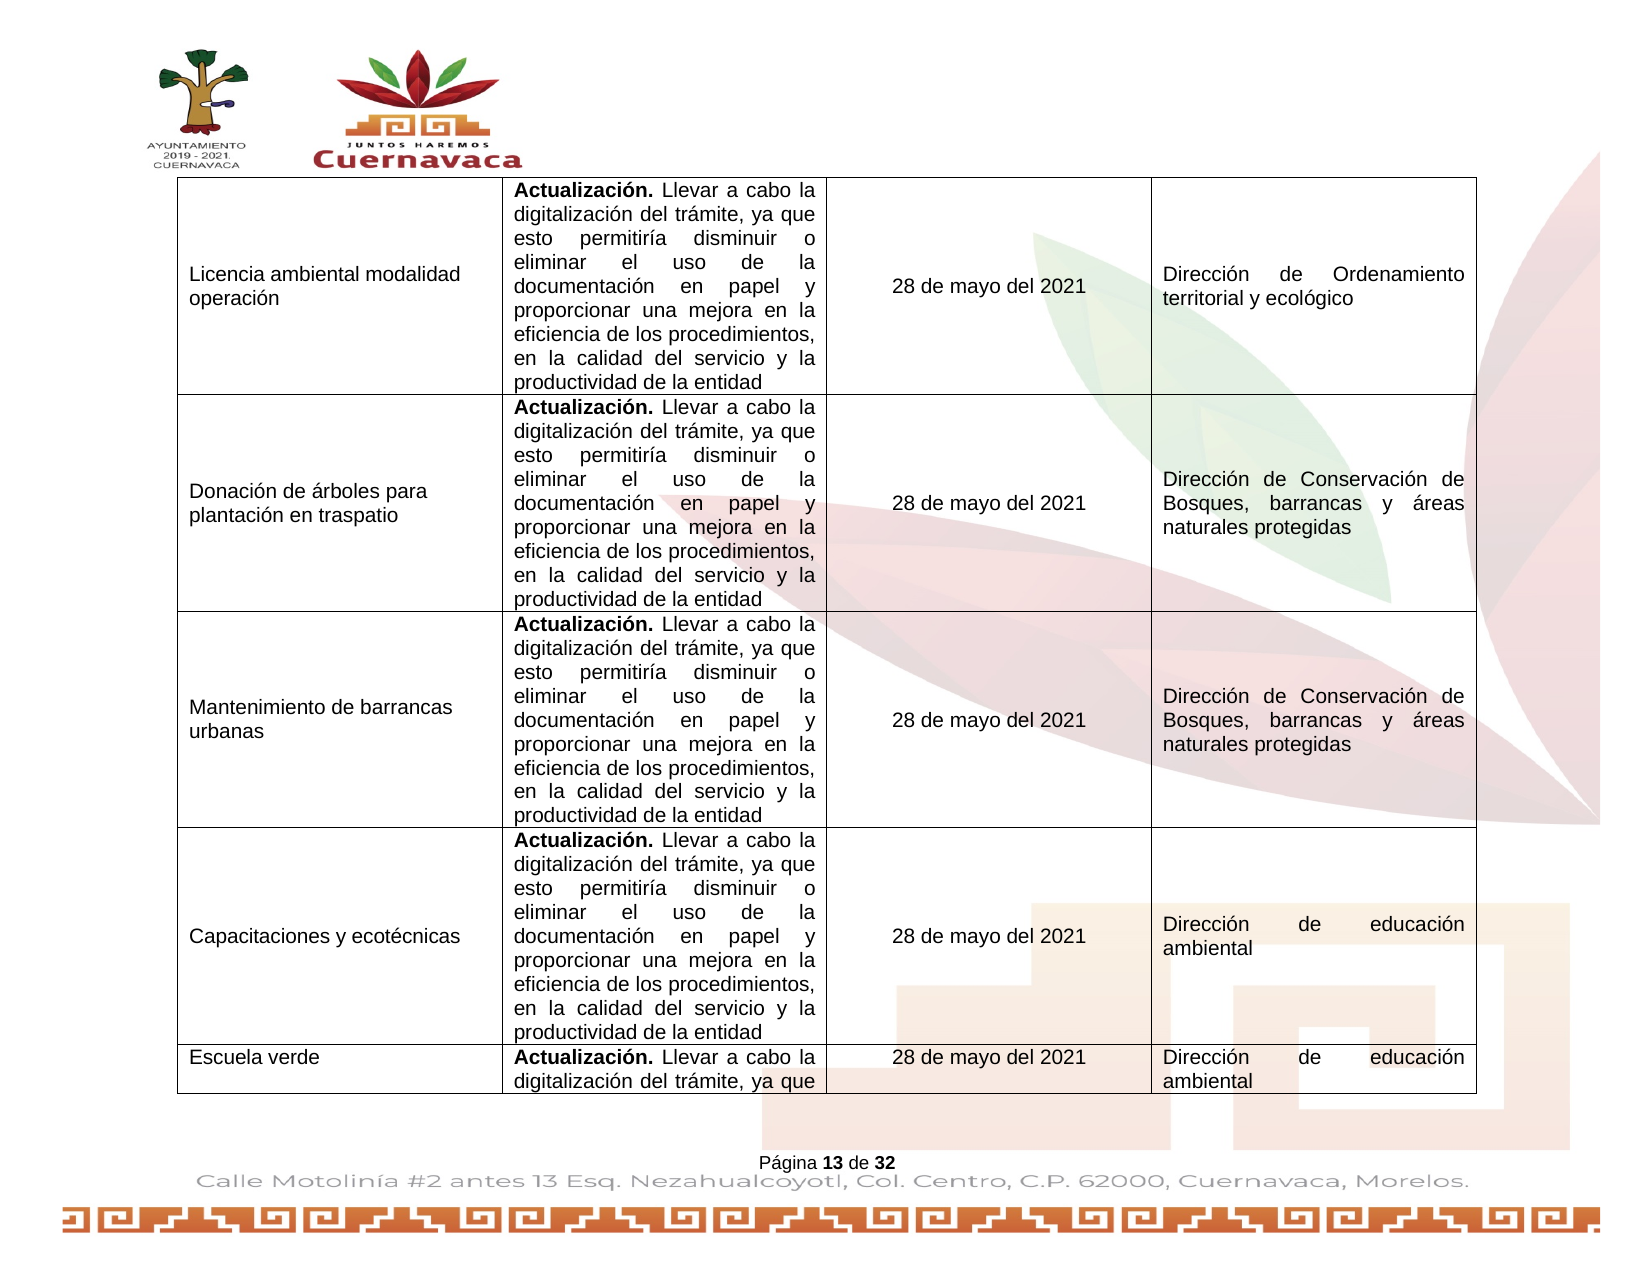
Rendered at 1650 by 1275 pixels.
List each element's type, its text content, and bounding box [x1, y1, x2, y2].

table_cell Dirección de Conservación de Bosques, barrancas y áreas naturales protegidas [1152, 395, 1476, 611]
table_cell Licencia ambiental modalidad operación [178, 178, 502, 394]
table_cell 28 de mayo del 2021 [827, 1045, 1151, 1093]
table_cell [1152, 1045, 1476, 1093]
table_cell Mantenimiento de barrancas urbanas [178, 612, 502, 827]
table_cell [503, 1045, 826, 1093]
table_cell Capacitaciones y ecotécnicas [178, 828, 502, 1044]
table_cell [1152, 178, 1476, 394]
picture [62, 7, 1600, 1255]
table_cell Escuela verde [178, 1045, 502, 1093]
table_cell Donación de árboles para plantación en traspatio [178, 395, 502, 611]
table_cell 28 de mayo del 2021 [827, 178, 1151, 394]
table_cell Dirección de Conservación de Bosques, barrancas y áreas naturales protegidas [1152, 612, 1476, 827]
table_cell 28 de mayo del 2021 [827, 828, 1151, 1044]
table_cell 28 de mayo del 2021 [827, 395, 1151, 611]
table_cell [503, 178, 826, 394]
table_cell 28 de mayo del 2021 [827, 612, 1151, 827]
table_cell Dirección de educación ambiental [1152, 828, 1476, 1044]
